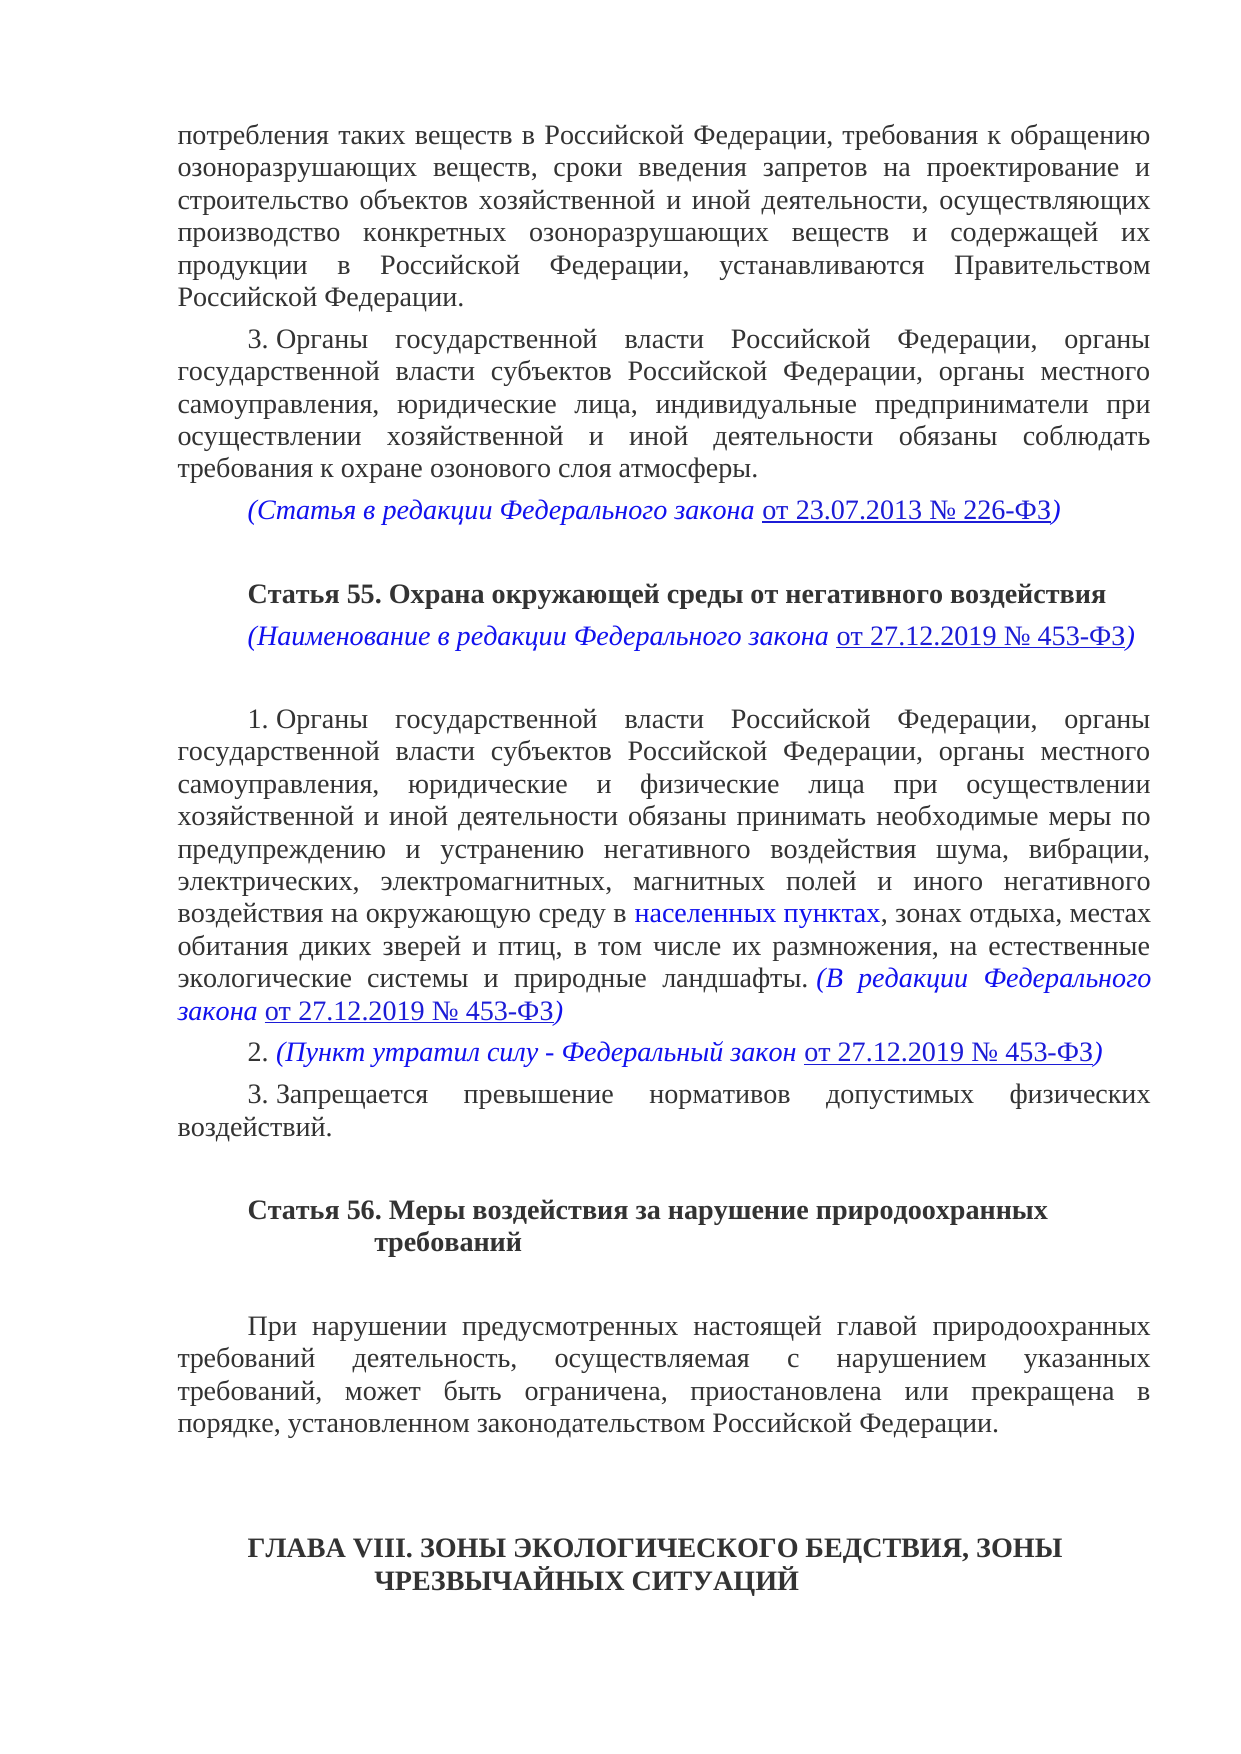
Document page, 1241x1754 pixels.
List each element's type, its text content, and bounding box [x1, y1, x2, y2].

text При нарушении предусмотренных настоящей главой природоохранных требований деятельность, осуществляемая с нарушением указанных требований, может быть ограничена, приостановлена или прекращена в порядке, установленном законодательством Российской Федерации. [177, 1309, 1152, 1439]
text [177, 118, 1152, 312]
text (Наименование в редакции Федерального закона от 27.12.2019 № 453-ФЗ) [177, 618, 1152, 651]
text ГЛАВА VIII. ЗОНЫ ЭКОЛОГИЧЕСКОГО БЕДСТВИЯ, ЗОНЫ ЧРЕЗВЫЧАЙНЫХ СИТУАЦИЙ [247, 1532, 1152, 1596]
text (Статья в редакции Федерального закона от 23.07.2013 № 226-ФЗ) [177, 493, 1152, 526]
text 1. Органы государственной власти Российской Федерации, органы государственной власти субъектов Российской Федерации, органы местного самоуправления, юридические и физические лица при осуществлении хозяйственной и иной деятельности обязаны принимать необходимые меры по предупреждению и устранению негативного воздействия шума, вибрации, электрических, электромагнитных, магнитных полей и иного негативного воздействия на окружающую среду в населенных пунктах, зонах отдыха, местах обитания диких зверей и птиц, в том числе их размножения, на естественные экологические системы и природные ландшафты. (В редакции Федерального закона от 27.12.2019 № 453-ФЗ) [177, 702, 1152, 1026]
text Статья 56. Меры воздействия за нарушение природоохранных требований [247, 1193, 1152, 1258]
text 3. Запрещается превышение нормативов допустимых физических воздействий. [177, 1077, 1152, 1142]
text 3. Органы государственной власти Российской Федерации, органы государственной власти субъектов Российской Федерации, органы местного самоуправления, юридические лица, индивидуальные предприниматели при осуществлении хозяйственной и иной деятельности обязаны соблюдать требования к охране озонового слоя атмосферы. [177, 322, 1152, 484]
text Статья 55. Охрана окружающей среды от негативного воздействия [247, 577, 1152, 609]
text 2. (Пункт утратил силу - Федеральный закон от 27.12.2019 № 453-ФЗ) [177, 1035, 1152, 1068]
